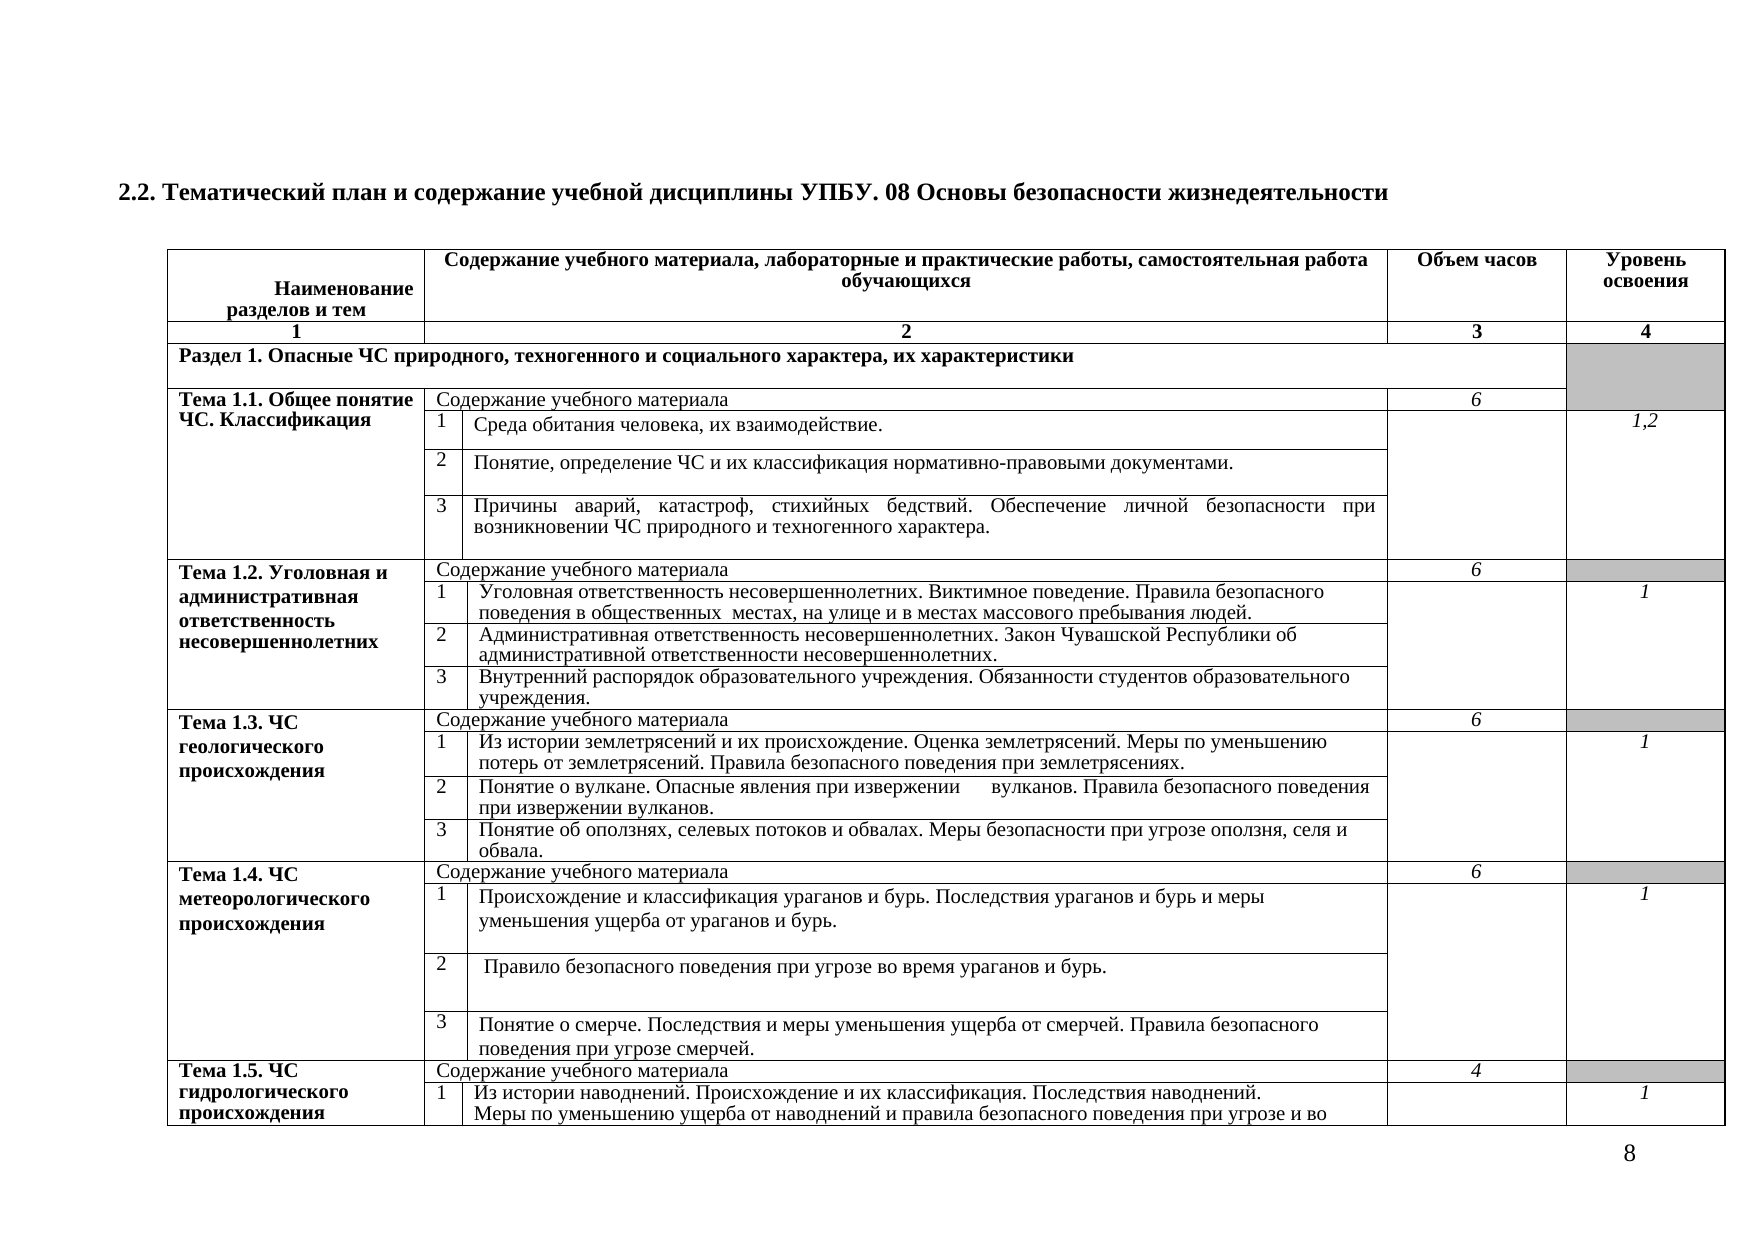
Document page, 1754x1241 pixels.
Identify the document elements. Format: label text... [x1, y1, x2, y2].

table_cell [463, 1083, 1387, 1125]
table_cell 2 [425, 777, 467, 818]
table_cell 1 [168, 322, 424, 342]
table_cell [1567, 344, 1724, 410]
table_cell 4 [1388, 1061, 1566, 1082]
table_cell 3 [425, 820, 467, 861]
table_cell Понятие, определение ЧС и их классификация нормативно-правовыми документами. [463, 450, 1387, 495]
table_cell Понятие об оползнях, селевых потоков и обвалах. Меры безопасности при угрозе оползня, селя и обвала. [468, 820, 1387, 861]
table_header Содержание учебного материала, лабораторные и практические работы, самостоятельная работа обучающихся [425, 250, 1387, 321]
table_cell 3 [425, 1012, 467, 1060]
table_cell Внутренний распорядок образовательного учреждения. Обязанности студентов образовательного учреждения. [468, 667, 1387, 709]
table_cell Понятие о вулкане. Опасные явления при извержении вулканов. Правила безопасного поведения при извержении вулканов. [468, 777, 1387, 818]
table_cell Тема 1.5. ЧС гидрологического происхождения [168, 1061, 424, 1125]
table_cell 2 [425, 954, 467, 1011]
table_cell 3 [425, 496, 462, 559]
table_cell Тема 1.4. ЧС метеорологического происхождения [168, 862, 424, 1060]
table_cell 1 [1567, 1083, 1724, 1125]
table_cell 6 [1388, 560, 1566, 581]
table_cell 1 [425, 582, 467, 623]
table_cell 1 [1567, 884, 1724, 1060]
table_cell 1 [1567, 582, 1724, 709]
table_cell [1567, 1061, 1724, 1082]
table_cell 1 [425, 884, 467, 953]
table_cell Тема 1.2. Уголовная и административная ответственность несовершеннолетних [168, 560, 424, 709]
table_cell Происхождение и классификация ураганов и бурь. Последствия ураганов и бурь и меры уменьшения ущерба от ураганов и бурь. [468, 884, 1387, 953]
table_cell Из истории землетрясений и их происхождение. Оценка землетрясений. Меры по уменьшению потерь от землетрясений. Правила безопасного поведения при землетрясениях. [468, 732, 1387, 776]
table_cell 1 [425, 411, 462, 449]
table_cell 6 [1388, 710, 1566, 731]
table_cell Содержание учебного материала [425, 710, 1387, 731]
table_cell 4 [1567, 322, 1724, 342]
table_cell Уголовная ответственность несовершеннолетних. Виктимное поведение. Правила безопасного поведения в общественных местах, на улице и в местах массового пребывания людей. [468, 582, 1387, 623]
table_cell [1388, 1083, 1566, 1125]
table_cell [1567, 560, 1724, 581]
table_cell Тема 1.1. Общее понятие ЧС. Классификация [168, 389, 424, 559]
table_cell Понятие о смерче. Последствия и меры уменьшения ущерба от смерчей. Правила безопасного поведения при угрозе смерчей. [468, 1012, 1387, 1060]
table_cell [1388, 732, 1566, 861]
table_cell 1,2 [1567, 411, 1724, 559]
table_cell Содержание учебного материала [425, 1061, 1387, 1082]
table_cell Содержание учебного материала [425, 862, 1387, 883]
table_cell Тема 1.3. ЧС геологического происхождения [168, 710, 424, 861]
table_cell 3 [425, 667, 467, 709]
table_cell 2 [425, 624, 467, 666]
table_cell Содержание учебного материала [425, 389, 1387, 410]
table_cell 6 [1388, 862, 1566, 883]
table_header Наименование разделов и тем [168, 250, 424, 321]
table_cell Административная ответственность несовершеннолетних. Закон Чувашской Республики об административной ответственности несовершеннолетних. [468, 624, 1387, 666]
table_cell Среда обитания человека, их взаимодействие. [463, 411, 1387, 449]
table_cell Раздел 1. Опасные ЧС природного, техногенного и социального характера, их характеристики [168, 344, 1566, 388]
table_cell 2 [425, 322, 1387, 342]
table_cell [1388, 582, 1566, 709]
table_header Объем часов [1388, 250, 1566, 321]
table_cell [1567, 862, 1724, 883]
table_cell Содержание учебного материала [425, 560, 1387, 581]
table_cell 3 [1388, 322, 1566, 342]
table_cell [1388, 411, 1566, 559]
table_cell 6 [1388, 389, 1566, 410]
table_cell 1 [425, 1083, 462, 1125]
table_cell [1388, 884, 1566, 1060]
table_cell 1 [425, 732, 467, 776]
table_cell Причины аварий, катастроф, стихийных бедствий. Обеспечение личной безопасности при возникновении ЧС природного и техногенного характера. [463, 496, 1387, 559]
table_cell Правило безопасного поведения при угрозе во время ураганов и бурь. [468, 954, 1387, 1011]
table_header Уровень освоения [1567, 250, 1724, 321]
table_cell 2 [425, 450, 462, 495]
table_cell [1567, 710, 1724, 731]
subtitle 2.2. Тематический план и содержание учебной дисциплины УПБУ. 08 Основы безопасности жизнедеятельности [118, 177, 1636, 206]
table_cell 1 [1567, 732, 1724, 861]
